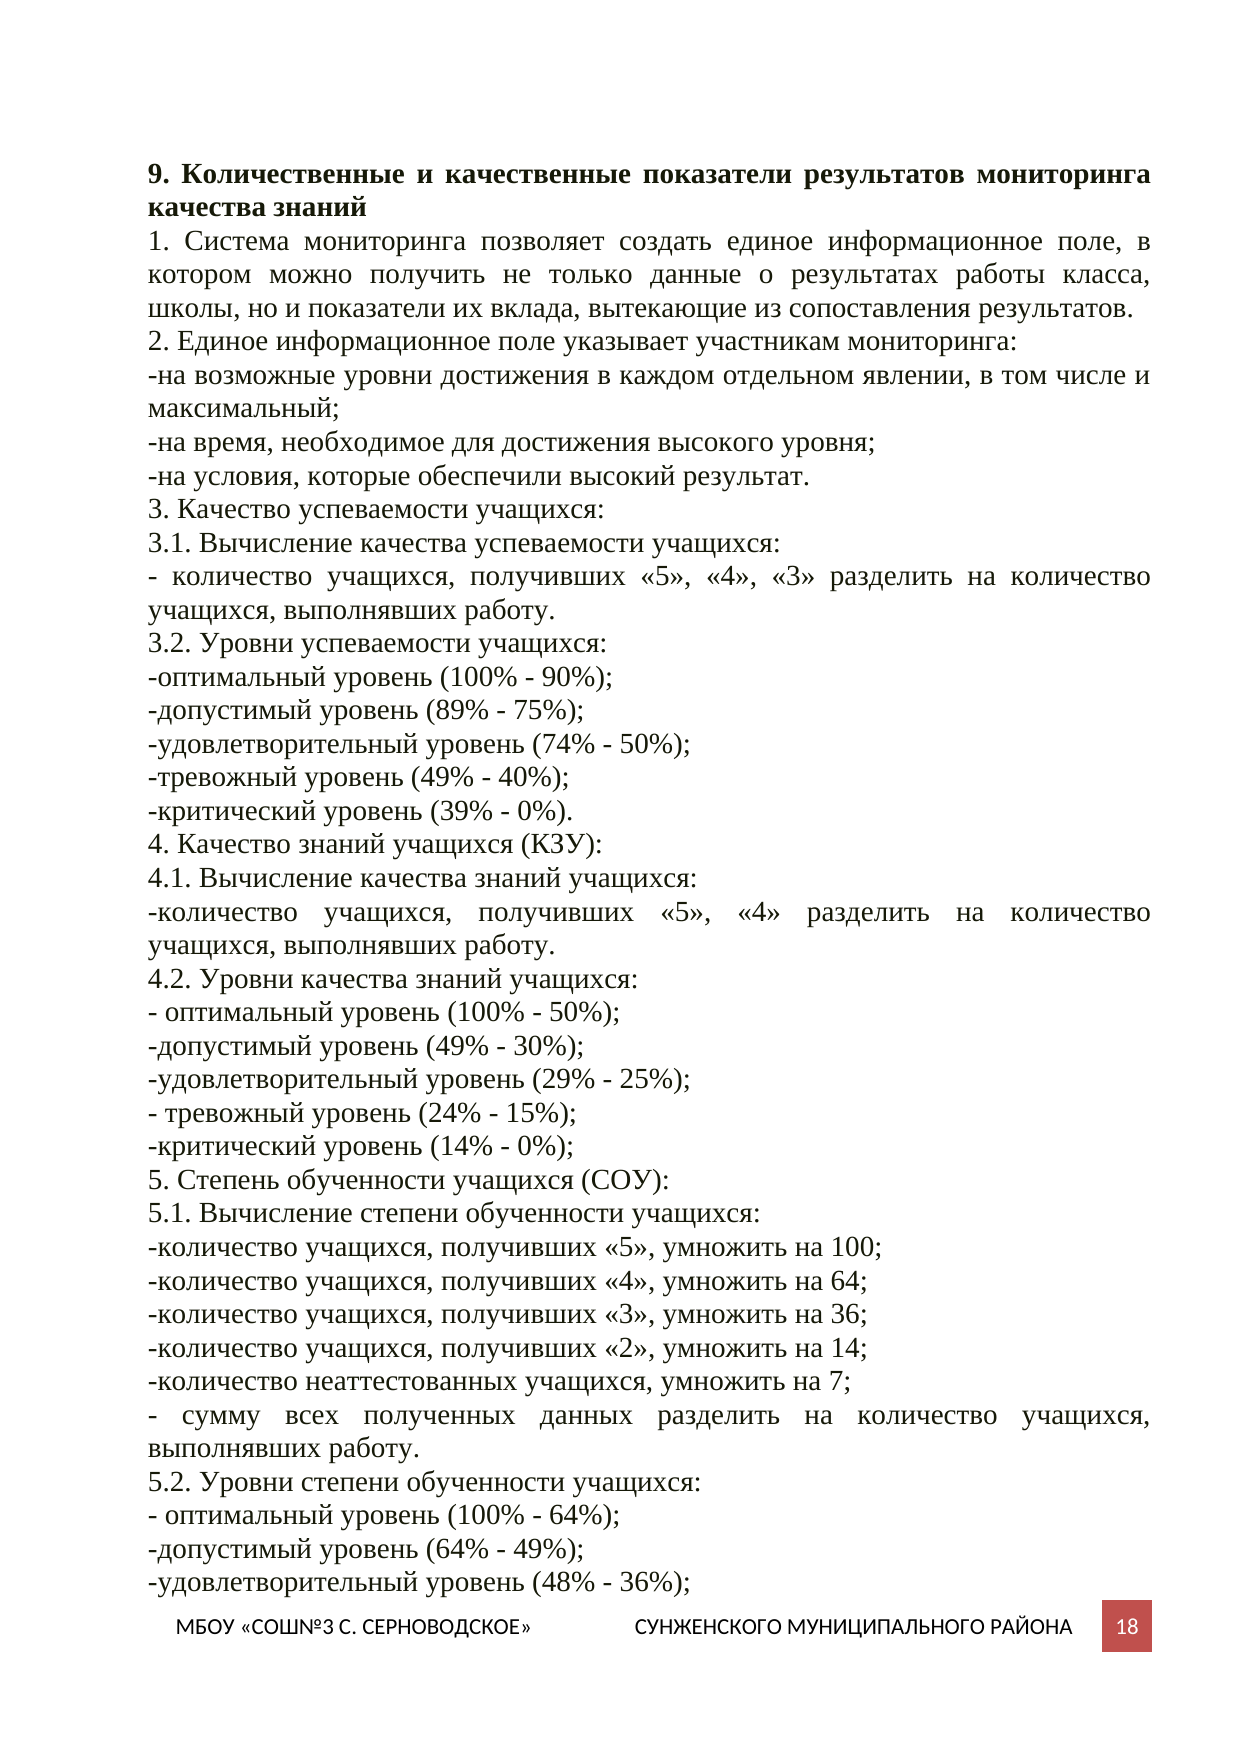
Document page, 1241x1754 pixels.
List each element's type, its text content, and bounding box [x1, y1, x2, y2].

text -допустимый уровень (49% - 30%); [148, 1028, 1152, 1061]
text -критический уровень (39% - 0%). [148, 793, 1152, 827]
text 3.1. Вычисление качества успеваемости учащихся: [148, 525, 1152, 558]
text -допустимый уровень (89% - 75%); [148, 692, 1152, 726]
text - оптимальный уровень (100% - 50%); [148, 994, 1152, 1028]
text -тревожный уровень (49% - 40%); [148, 759, 1152, 793]
text - количество учащихся, получивших «5», «4», «3» разделить на количество учащихся, выполнявших работу. [148, 558, 1152, 625]
text - тревожный уровень (24% - 15%); [148, 1095, 1152, 1128]
text -количество учащихся, получивших «2», умножить на 14; [148, 1330, 1152, 1363]
text -количество учащихся, получивших «4», умножить на 64; [148, 1263, 1152, 1296]
text 5.1. Вычисление степени обученности учащихся: [148, 1196, 1152, 1229]
text -оптимальный уровень (100% - 90%); [148, 659, 1152, 692]
text -критический уровень (14% - 0%); [148, 1128, 1152, 1162]
text 3. Качество успеваемости учащихся: [148, 491, 1152, 525]
text 5.2. Уровни степени обученности учащихся: [148, 1464, 1152, 1497]
text -на время, необходимое для достижения высокого уровня; [148, 424, 1152, 458]
text 3.2. Уровни успеваемости учащихся: [148, 625, 1152, 659]
text 2. Единое информационное поле указывает участникам мониторинга: [148, 323, 1152, 357]
text -количество учащихся, получивших «5», «4» разделить на количество учащихся, выполнявших работу. [148, 894, 1152, 961]
text -количество учащихся, получивших «5», умножить на 100; [148, 1229, 1152, 1263]
text -количество неаттестованных учащихся, умножить на 7; [148, 1363, 1152, 1397]
text - сумму всех полученных данных разделить на количество учащихся, выполнявших работу. [148, 1397, 1152, 1464]
text 1. Система мониторинга позволяет создать единое информационное поле, в котором можно получить не только данные о результатах работы класса, школы, но и показатели их вклада, вытекающие из сопоставления результатов. [148, 223, 1152, 323]
text 9. Количественные и качественные показатели результатов мониторинга качества знаний [148, 156, 1152, 223]
text 5. Степень обученности учащихся (СОУ): [148, 1162, 1152, 1196]
text -удовлетворительный уровень (29% - 25%); [148, 1061, 1152, 1095]
text - оптимальный уровень (100% - 64%); [148, 1497, 1152, 1531]
text -удовлетворительный уровень (74% - 50%); [148, 726, 1152, 759]
text -на возможные уровни достижения в каждом отдельном явлении, в том числе и максимальный; [148, 357, 1152, 424]
text 4.2. Уровни качества знаний учащихся: [148, 961, 1152, 994]
text -на условия, которые обеспечили высокий результат. [148, 458, 1152, 491]
text 4. Качество знаний учащихся (КЗУ): [148, 827, 1152, 860]
text -удовлетворительный уровень (48% - 36%); [148, 1564, 1152, 1598]
text -допустимый уровень (64% - 49%); [148, 1531, 1152, 1564]
text 4.1. Вычисление качества знаний учащихся: [148, 860, 1152, 894]
text -количество учащихся, получивших «3», умножить на 36; [148, 1296, 1152, 1330]
